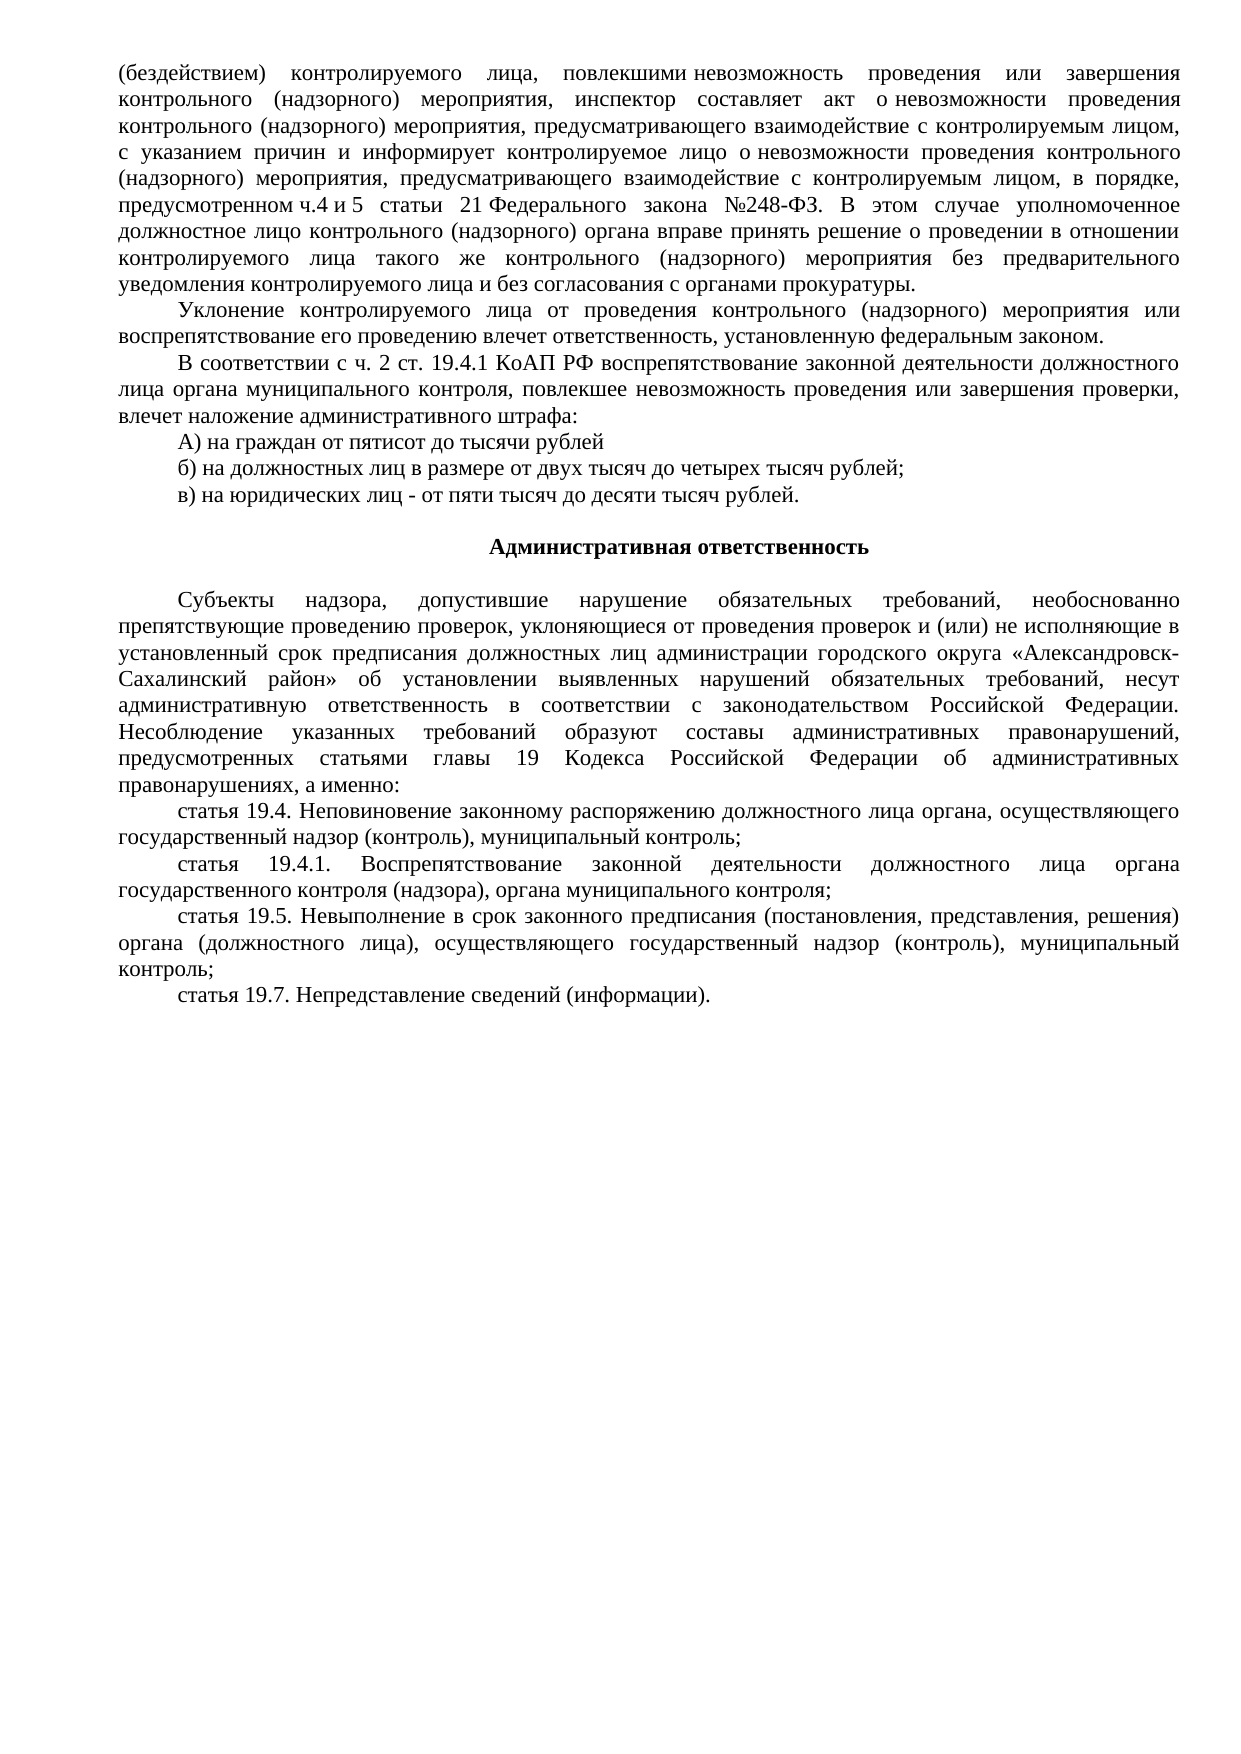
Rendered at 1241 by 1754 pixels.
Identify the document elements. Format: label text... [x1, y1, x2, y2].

text В соответствии с ч. 2 ст. 19.4.1 КоАП РФ воспрепятствование законной деятельности должностного лица органа муниципального контроля, повлекшее невозможность проведения или завершения проверки, влечет наложение административного штрафа: [118, 349, 1181, 428]
text Субъекты надзора, допустившие нарушение обязательных требований, необоснованно препятствующие проведению проверок, уклоняющиеся от проведения проверок и (или) не исполняющие в установленный срок предписания должностных лиц администрации городского округа «Александровск-Сахалинский район» об установлении выявленных нарушений обязательных требований, несут административную ответственность в соответствии с законодательством Российской Федерации. Несоблюдение указанных требований образуют составы административных правонарушений, предусмотренных статьями главы 19 Кодекса Российской Федерации об административных правонарушениях, а именно: [118, 586, 1181, 797]
text статья 19.4.1. Воспрепятствование законной деятельности должностного лица органа государственного контроля (надзора), органа муниципального контроля; [118, 850, 1181, 902]
text в) на юридических лиц - от пяти тысяч до десяти тысяч рублей. [118, 481, 1181, 507]
text статья 19.7. Непредставление сведений (информации). [118, 981, 1181, 1008]
text Уклонение контролируемого лица от проведения контрольного (надзорного) мероприятия или воспрепятствование его проведению влечет ответственность, установленную федеральным законом. [118, 296, 1181, 349]
text статья 19.5. Невыполнение в срок законного предписания (постановления, представления, решения) органа (должностного лица), осуществляющего государственный надзор (контроль), муниципальный контроль; [118, 902, 1181, 981]
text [118, 59, 1181, 296]
text А) на граждан от пятисот до тысячи рублей [118, 428, 1181, 454]
text Административная ответственность [118, 533, 1181, 560]
text статья 19.4. Неповиновение законному распоряжению должностного лица органа, осуществляющего государственный надзор (контроль), муниципальный контроль; [118, 797, 1181, 850]
text б) на должностных лиц в размере от двух тысяч до четырех тысяч рублей; [118, 454, 1181, 481]
